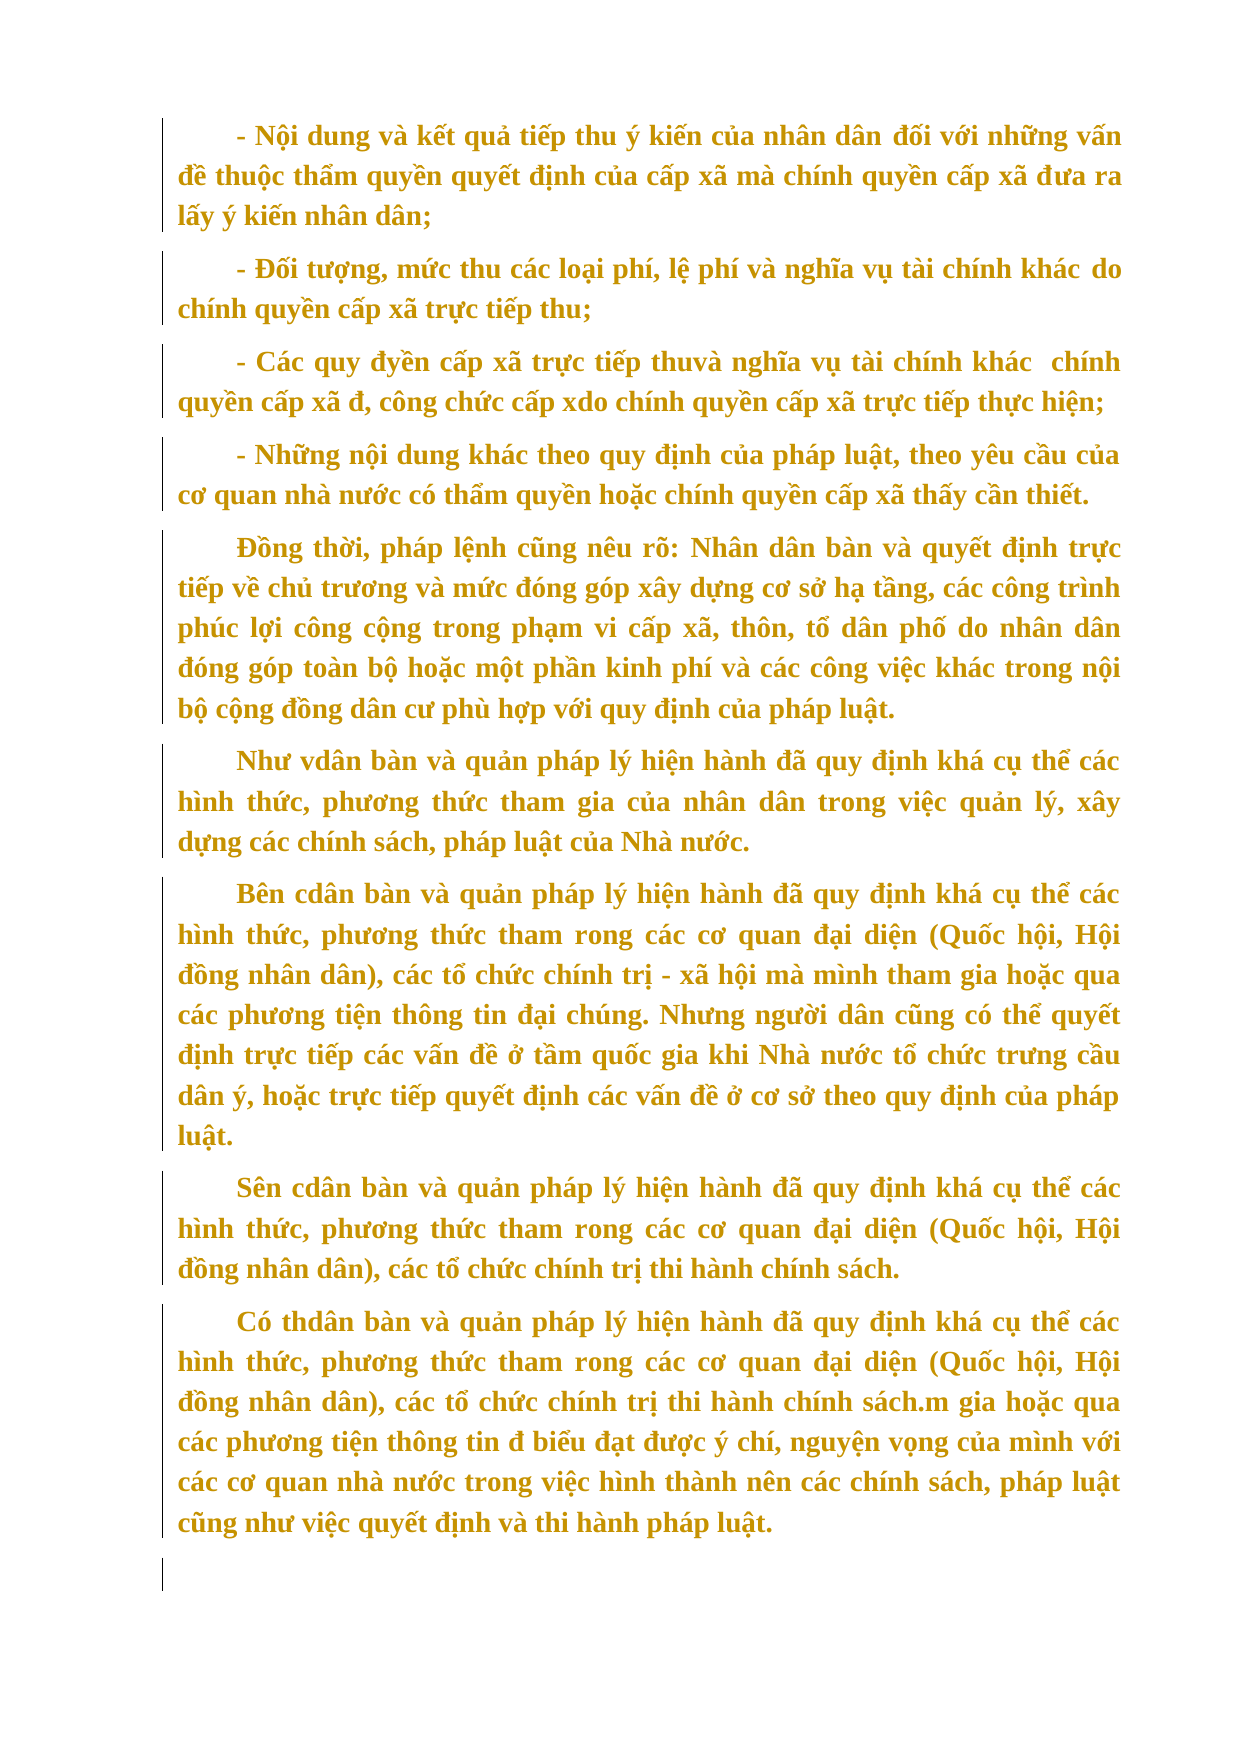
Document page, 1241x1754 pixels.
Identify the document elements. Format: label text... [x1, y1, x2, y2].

text Sên cdân bàn và quản pháp lý hiện hành đã quy định khá cụ thể các hình thức, phương thức tham rong các cơ quan đại diện (Quốc hội, Hội đồng nhân dân), các tổ chức chính trị thi hành chính sách. [177, 1171, 1122, 1284]
text Có thdân bàn và quản pháp lý hiện hành đã quy định khá cụ thể các hình thức, phương thức tham rong các cơ quan đại diện (Quốc hội, Hội đồng nhân dân), các tổ chức chính trị thi hành chính sách.m gia hoặc qua các phương tiện thông tin đ biểu đạt được ý chí, nguyện vọng của mình với các cơ quan nhà nước trong việc hình thành nên các chính sách, pháp luật cũng như việc quyết định và thi hành pháp luật. [177, 1304, 1122, 1538]
text - Các quy đyền cấp xã trực tiếp thuvà nghĩa vụ tài chính khác chính quyền cấp xã đ, công chức cấp xdo chính quyền cấp xã trực tiếp thực hiện; [177, 344, 1122, 418]
text Như vdân bàn và quản pháp lý hiện hành đã quy định khá cụ thể các hình thức, phương thức tham gia của nhân dân trong việc quản lý, xây dựng các chính sách, pháp luật của Nhà nước. [177, 743, 1122, 857]
text - Nội dung và kết quả tiếp thu ý kiến của nhân dân đối với những vấn đề thuộc thẩm quyền quyết định của cấp xã mà chính quyền cấp xã đưa ra lấy ý kiến nhân dân; [177, 118, 1122, 232]
text Đồng thời, pháp lệnh cũng nêu rõ: Nhân dân bàn và quyết định trực tiếp về chủ trương và mức đóng góp xây dựng cơ sở hạ tầng, các công trình phúc lợi công cộng trong phạm vi cấp xã, thôn, tổ dân phố do nhân dân đóng góp toàn bộ hoặc một phần kinh phí và các công việc khác trong nội bộ cộng đồng dân cư phù hợp với quy định của pháp luật. [177, 530, 1122, 724]
text - Những nội dung khác theo quy định của pháp luật, theo yêu cầu của cơ quan nhà nước có thẩm quyền hoặc chính quyền cấp xã thấy cần thiết. [177, 437, 1122, 511]
text Bên cdân bàn và quản pháp lý hiện hành đã quy định khá cụ thể các hình thức, phương thức tham rong các cơ quan đại diện (Quốc hội, Hội đồng nhân dân), các tổ chức chính trị - xã hội mà mình tham gia hoặc qua các phương tiện thông tin đại chúng. Nhưng người dân cũng có thể quyết định trực tiếp các vấn đề ở tầm quốc gia khi Nhà nước tổ chức trưng cầu dân ý, hoặc trực tiếp quyết định các vấn đề ở cơ sở theo quy định của pháp luật. [177, 877, 1122, 1151]
text - Đối tượng, mức thu các loại phí, lệ phí và nghĩa vụ tài chính khác do chính quyền cấp xã trực tiếp thu; [177, 251, 1122, 325]
